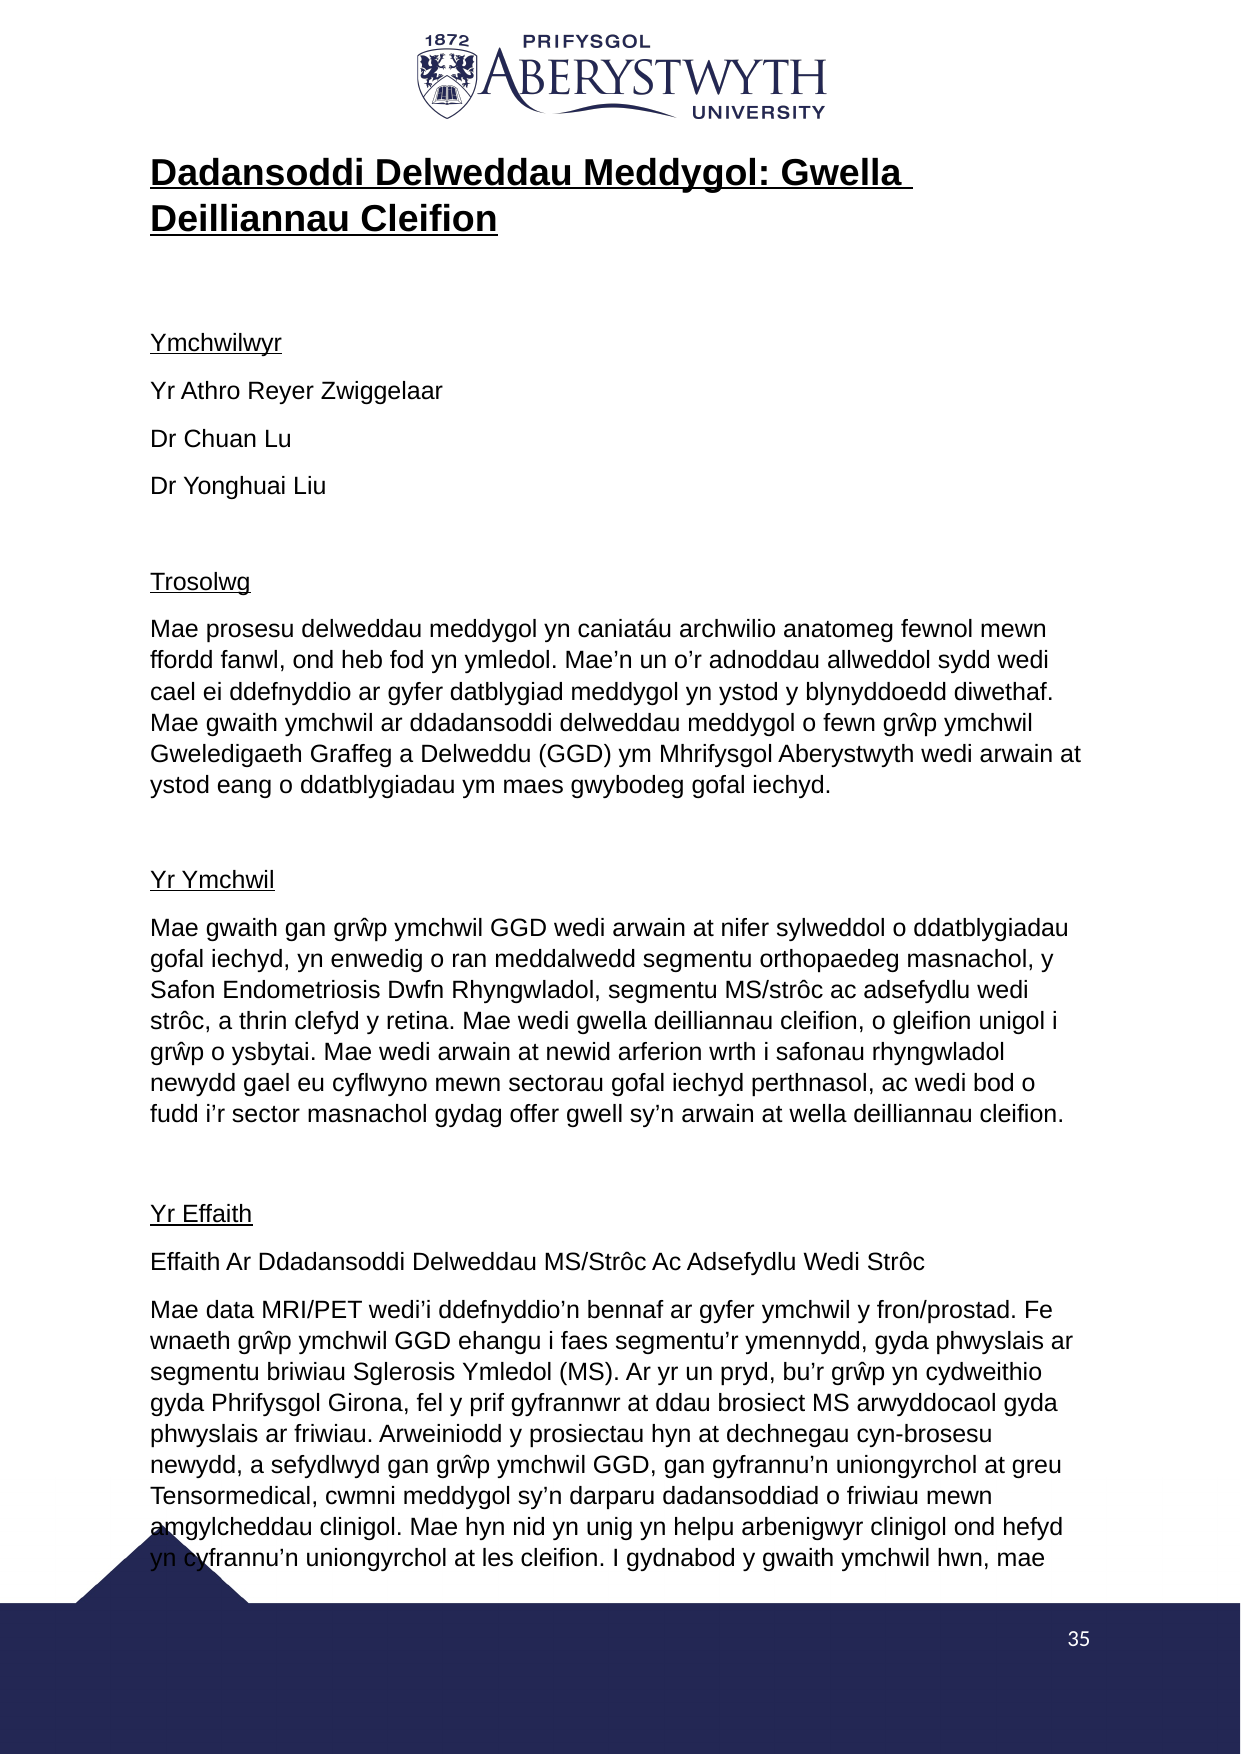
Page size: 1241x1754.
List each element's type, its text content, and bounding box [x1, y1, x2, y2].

picture [417, 34, 827, 119]
text Dadansoddi Delweddau Meddygol: Gwella Deilliannau Cleifion [150, 150, 1090, 240]
text Dr Yonghuai Liu [150, 471, 1090, 500]
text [150, 1295, 1090, 1572]
text Mae gwaith gan grŵp ymchwil GGD wedi arwain at nifer sylweddol o ddatblygiadau gofal iechyd, yn enwedig o ran meddalwedd segmentu orthopaedeg masnachol, y Safon Endometriosis Dwfn Rhyngwladol, segmentu MS/strôc ac adsefydlu wedi strôc, a thrin clefyd y retina. Mae wedi gwella deilliannau cleifion, o gleifion unigol i grŵp o ysbytai. Mae wedi arwain at newid arferion wrth i safonau rhyngwladol newydd gael eu cyflwyno mewn sectorau gofal iechyd perthnasol, ac wedi bod o fudd i’r sector masnachol gydag offer gwell sy’n arwain at wella deilliannau cleifion. [150, 913, 1090, 1128]
text Ymchwilwyr [150, 328, 1090, 357]
text Trosolwg [150, 567, 1090, 595]
text Yr Effaith [150, 1199, 1090, 1228]
picture [0, 1477, 1241, 1754]
text Effaith Ar Ddadansoddi Delweddau MS/Strôc Ac Adsefydlu Wedi Strôc [150, 1247, 1090, 1276]
text Yr Ymchwil [150, 865, 1090, 894]
text Dr Chuan Lu [150, 423, 1090, 452]
text Mae prosesu delweddau meddygol yn caniatáu archwilio anatomeg fewnol mewn ffordd fanwl, ond heb fod yn ymledol. Mae’n un o’r adnoddau allweddol sydd wedi cael ei ddefnyddio ar gyfer datblygiad meddygol yn ystod y blynyddoedd diwethaf. Mae gwaith ymchwil ar ddadansoddi delweddau meddygol o fewn grŵp ymchwil Gweledigaeth Graffeg a Delweddu (GGD) ym Mhrifysgol Aberystwyth wedi arwain at ystod eang o ddatblygiadau ym maes gwybodeg gofal iechyd. [150, 614, 1090, 798]
text Yr Athro Reyer Zwiggelaar [150, 376, 1090, 404]
